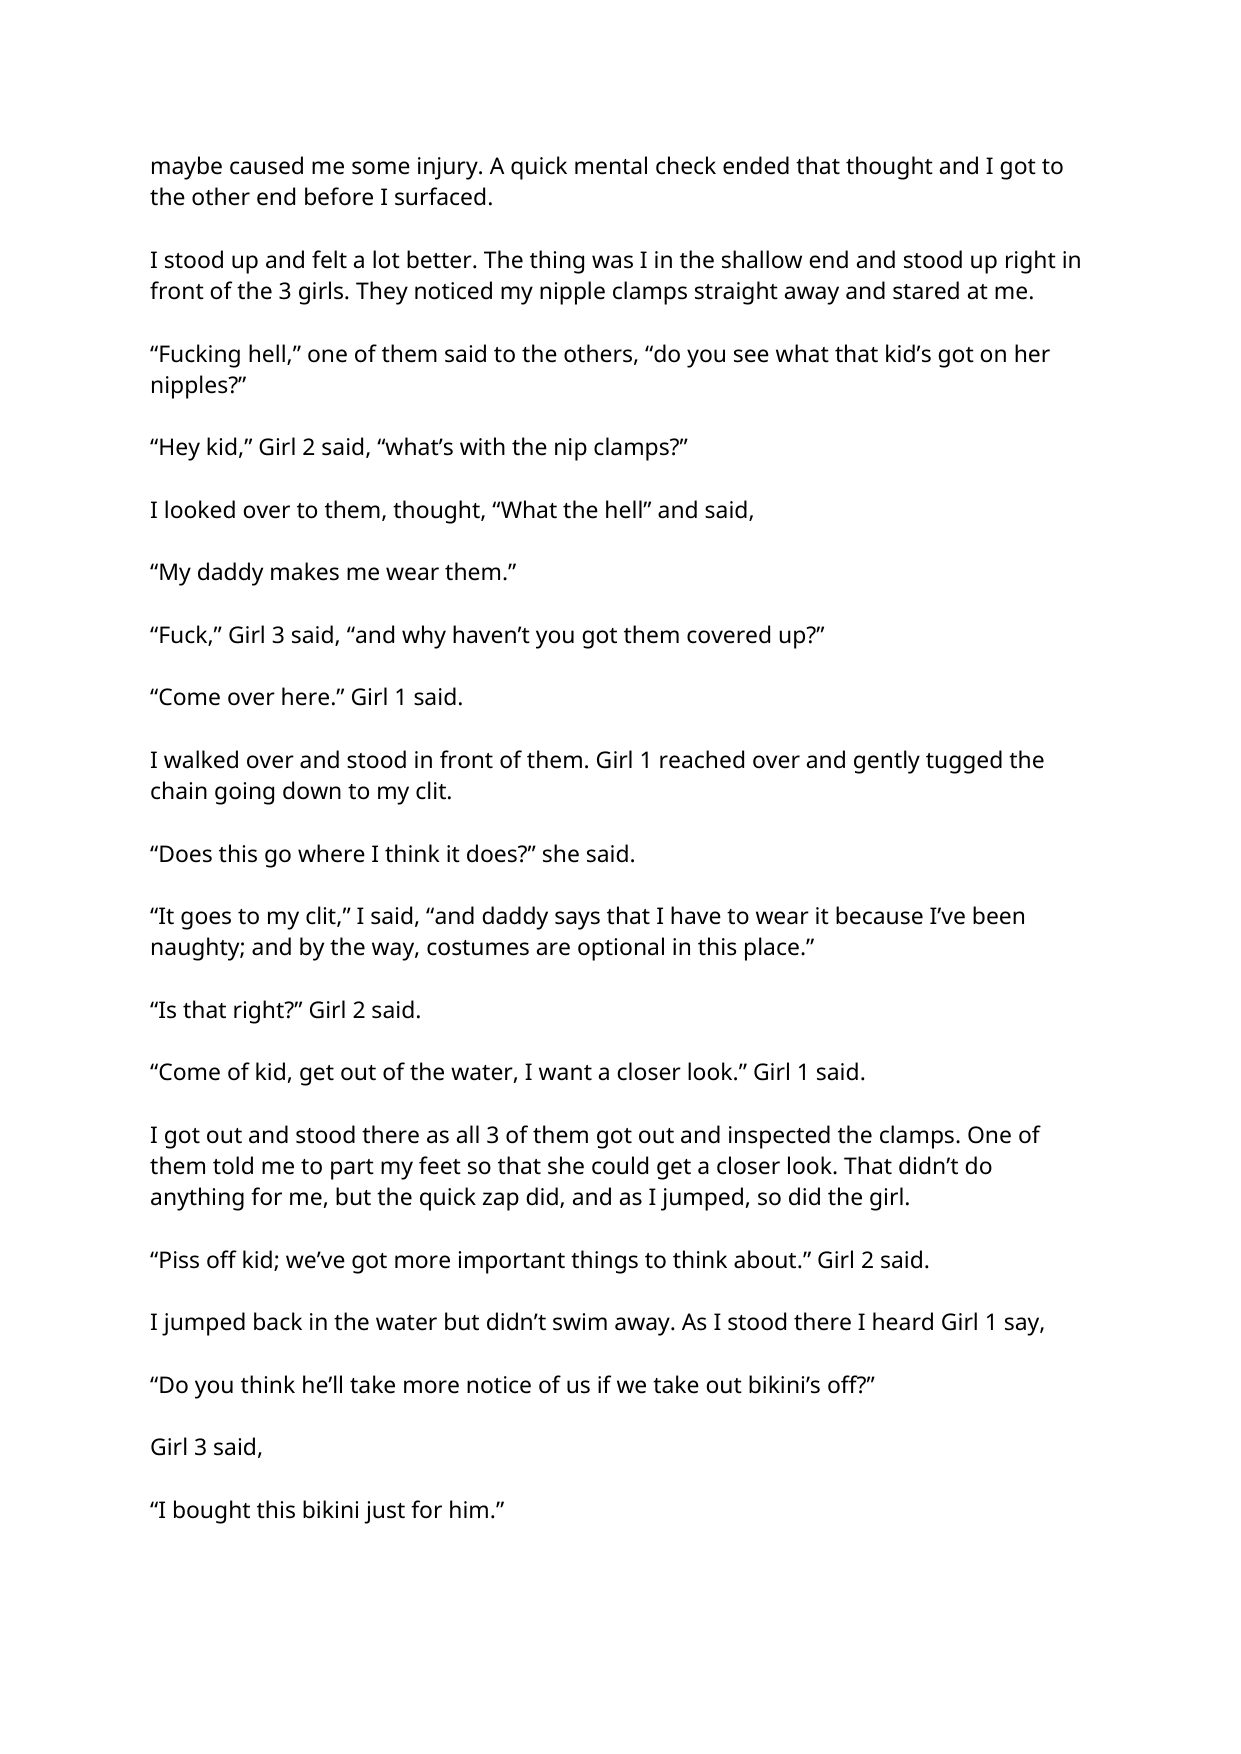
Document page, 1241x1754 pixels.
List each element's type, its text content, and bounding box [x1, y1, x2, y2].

text “Fucking hell,” one of them said to the others, “do you see what that kid’s got on her nipples?” [150, 337, 1090, 400]
text “Piss off kid; we’ve got more important things to think about.” Girl 2 said. [150, 1244, 1090, 1275]
text “Come over here.” Girl 1 said. [150, 681, 1090, 712]
text “It goes to my clit,” I said, “and daddy says that I have to wear it because I’ve been naughty; and by the way, costumes are optional in this place.” [150, 900, 1090, 962]
text “Fuck,” Girl 3 said, “and why haven’t you got them covered up?” [150, 619, 1090, 650]
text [150, 150, 1090, 212]
text “My daddy makes me wear them.” [150, 556, 1090, 587]
text I walked over and stood in front of them. Girl 1 reached over and gently tugged the chain going down to my clit. [150, 744, 1090, 806]
text “Do you think he’ll take more notice of us if we take out bikini’s off?” [150, 1369, 1090, 1400]
text I got out and stood there as all 3 of them got out and inspected the clamps. One of them told me to part my feet so that she could get a closer look. That didn’t do anything for me, but the quick zap did, and as I jumped, so did the girl. [150, 1119, 1090, 1212]
text I jumped back in the water but didn’t swim away. As I stood there I heard Girl 1 say, [150, 1306, 1090, 1337]
text “Come of kid, get out of the water, I want a closer look.” Girl 1 said. [150, 1056, 1090, 1087]
text “Is that right?” Girl 2 said. [150, 994, 1090, 1025]
text “Hey kid,” Girl 2 said, “what’s with the nip clamps?” [150, 431, 1090, 462]
text I looked over to them, thought, “What the hell” and said, [150, 494, 1090, 525]
text I stood up and felt a lot better. The thing was I in the shallow end and stood up right in front of the 3 girls. They noticed my nipple clamps straight away and stared at me. [150, 244, 1090, 306]
text “Does this go where I think it does?” she said. [150, 837, 1090, 869]
text “I bought this bikini just for him.” [150, 1494, 1090, 1525]
text Girl 3 said, [150, 1431, 1090, 1462]
